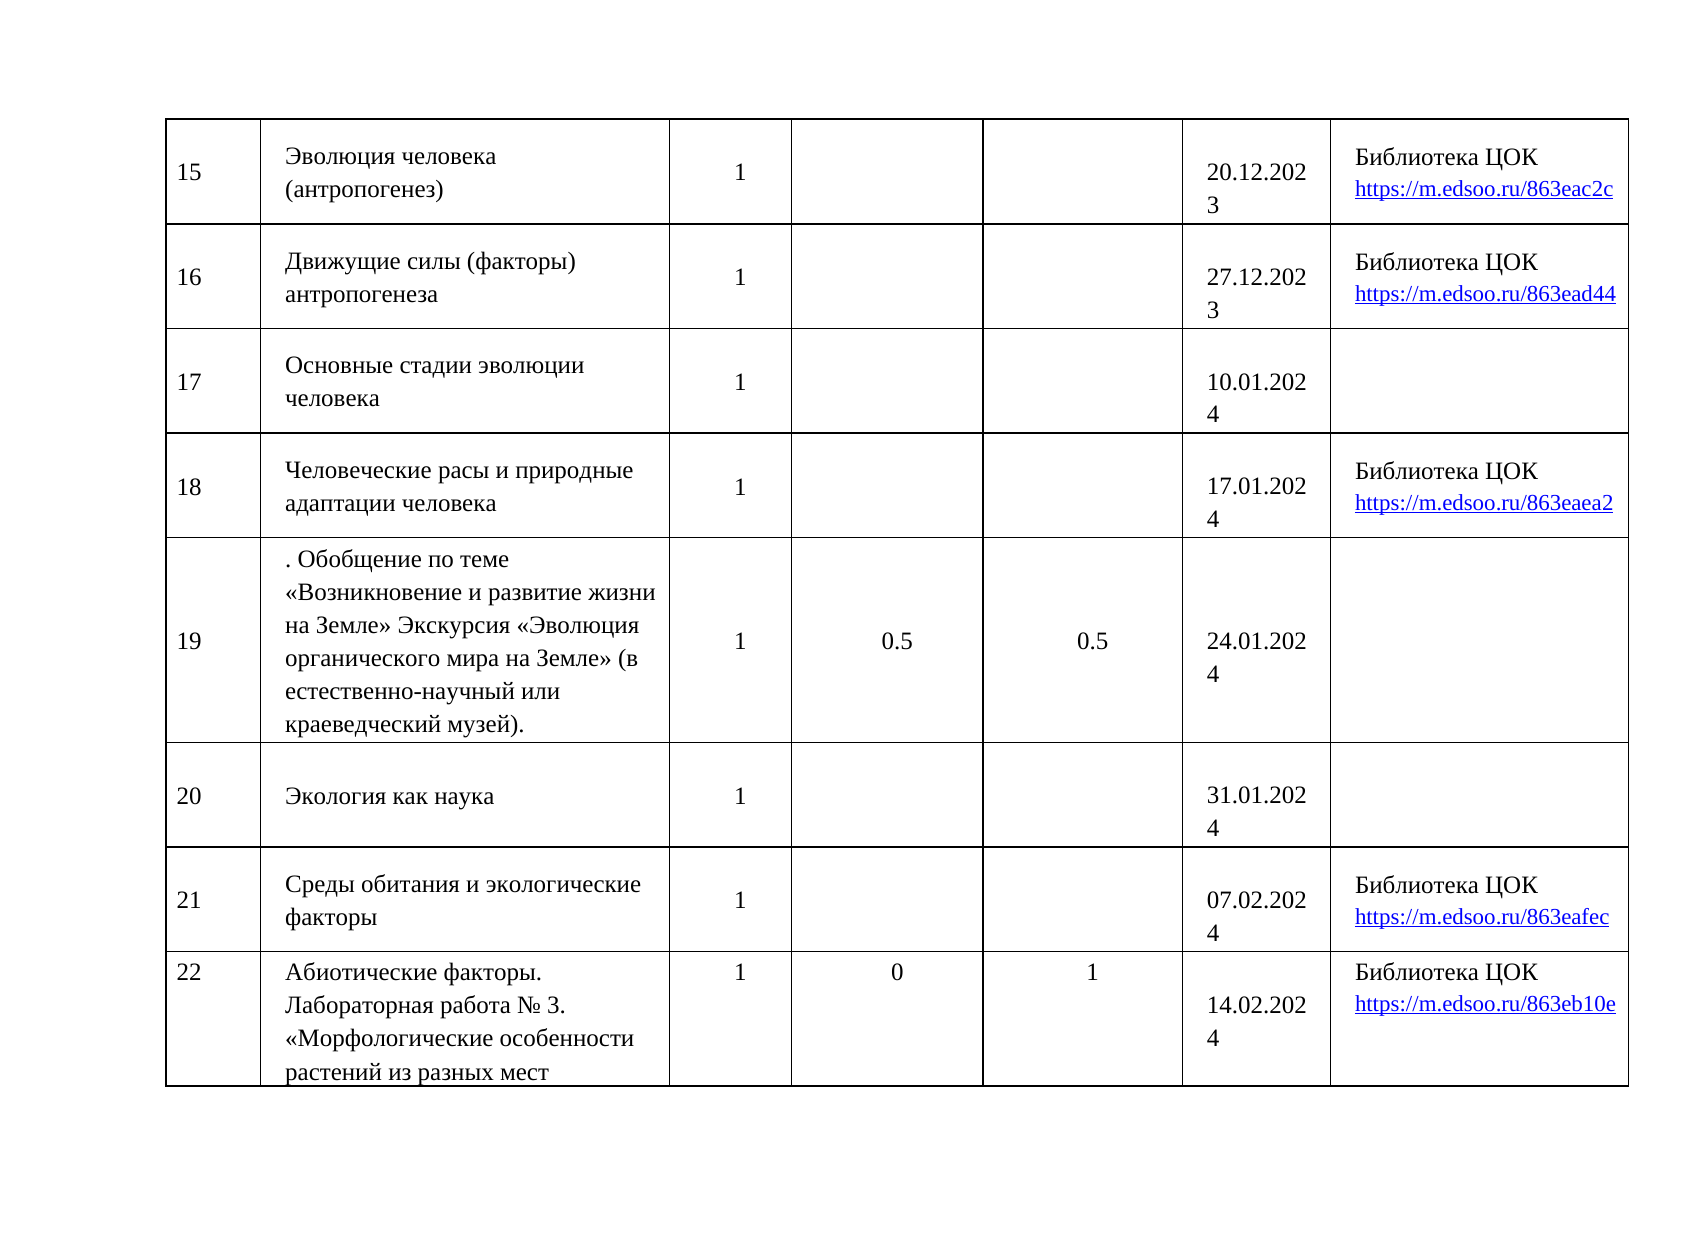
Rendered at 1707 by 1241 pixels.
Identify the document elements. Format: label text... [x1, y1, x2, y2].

table_cell 20.12.2023 [1183, 120, 1330, 223]
table_cell [792, 225, 982, 327]
table_cell Основные стадии эволюции человека [261, 329, 669, 432]
table_cell 27.12.2023 [1183, 225, 1330, 327]
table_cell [1331, 952, 1628, 1085]
table_cell 17 [167, 329, 260, 432]
table_cell 0.5 [984, 538, 1182, 741]
table_cell [1331, 743, 1628, 846]
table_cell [261, 952, 669, 1085]
table_cell 20 [167, 743, 260, 846]
table_cell 1 [670, 848, 791, 951]
table_cell Человеческие расы и природные адаптации человека [261, 434, 669, 537]
table_cell 17.01.2024 [1183, 434, 1330, 537]
table_cell 07.02.2024 [1183, 848, 1330, 951]
table_cell 1 [670, 434, 791, 537]
table_cell 1 [984, 952, 1182, 1085]
table_cell 0 [792, 952, 982, 1085]
table_cell Среды обитания и экологические факторы [261, 848, 669, 951]
table_cell 31.01.2024 [1183, 743, 1330, 846]
table_cell [792, 743, 982, 846]
table_cell [984, 848, 1182, 951]
table_cell [792, 434, 982, 537]
table_cell 1 [670, 120, 791, 223]
table_cell 0.5 [792, 538, 982, 741]
table_cell [1331, 538, 1628, 741]
table_cell 19 [167, 538, 260, 741]
table_cell [792, 329, 982, 432]
table_cell [984, 120, 1182, 223]
table_cell Движущие силы (факторы) антропогенеза [261, 225, 669, 327]
table_cell 1 [670, 225, 791, 327]
table_cell 16 [167, 225, 260, 327]
table_cell Библиотека ЦОК https://m.edsoo.ru/863eafec [1331, 848, 1628, 951]
table_cell 1 [670, 743, 791, 846]
table_cell [792, 848, 982, 951]
table_cell [984, 225, 1182, 327]
table_cell 10.01.2024 [1183, 329, 1330, 432]
table_cell 24.01.2024 [1183, 538, 1330, 741]
table_cell Библиотека ЦОК https://m.edsoo.ru/863eac2c [1331, 120, 1628, 223]
table_cell [1331, 329, 1628, 432]
table_cell 1 [670, 329, 791, 432]
table_cell 15 [167, 120, 260, 223]
table_cell [792, 120, 982, 223]
table_cell [984, 743, 1182, 846]
table_cell 1 [670, 952, 791, 1085]
table_cell 21 [167, 848, 260, 951]
table_cell 1 [670, 538, 791, 741]
table_cell Эволюция человека (антропогенез) [261, 120, 669, 223]
table_cell [984, 434, 1182, 537]
table_cell . Обобщение по теме «Возникновение и развитие жизни на Земле» Экскурсия «Эволюция органического мира на Земле» (в естественно-научный или краеведческий музей). [261, 538, 669, 741]
table_cell Экология как наука [261, 743, 669, 846]
table_cell Библиотека ЦОК https://m.edsoo.ru/863eaea2 [1331, 434, 1628, 537]
table_cell 18 [167, 434, 260, 537]
table_cell Библиотека ЦОК https://m.edsoo.ru/863ead44 [1331, 225, 1628, 327]
table_cell 22 [167, 952, 260, 1085]
table_cell [984, 329, 1182, 432]
table_cell 14.02.2024 [1183, 952, 1330, 1085]
